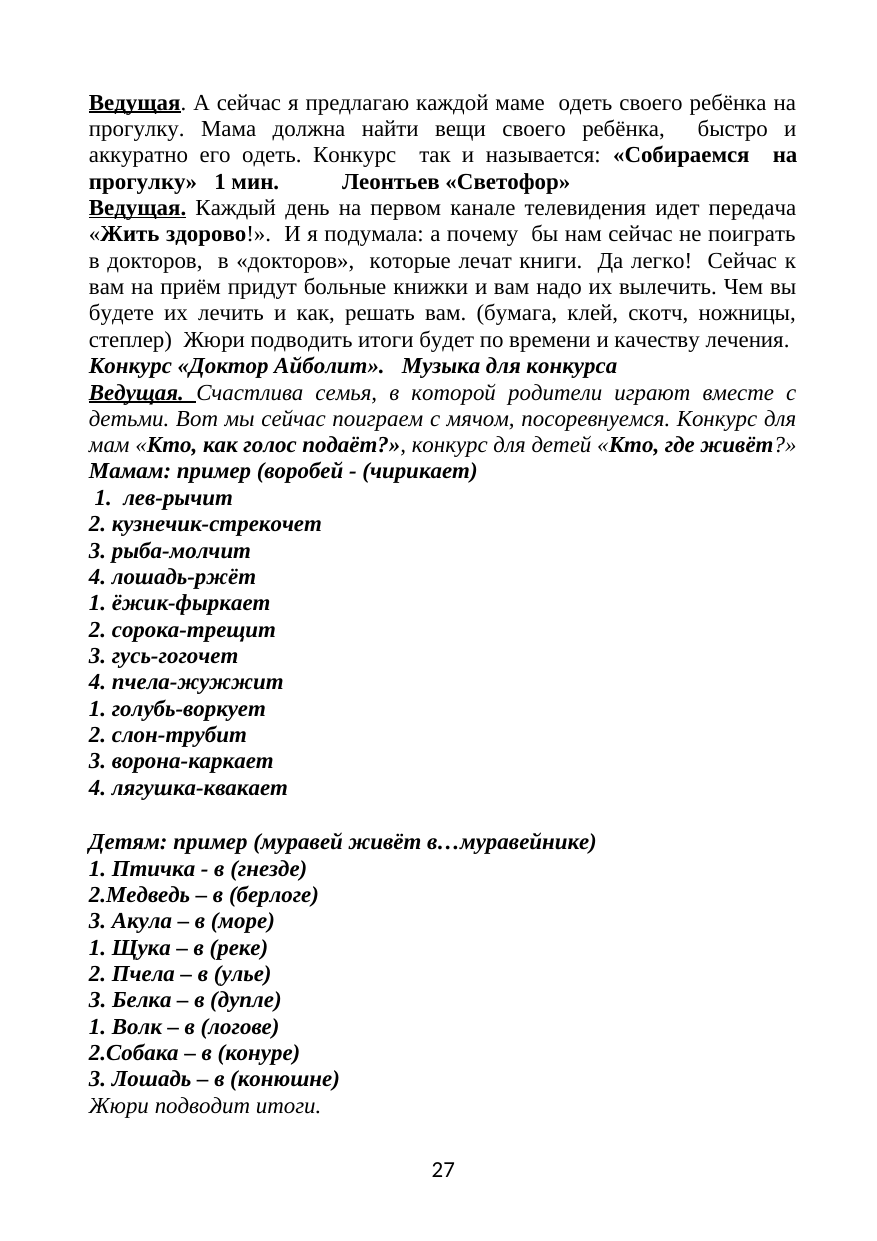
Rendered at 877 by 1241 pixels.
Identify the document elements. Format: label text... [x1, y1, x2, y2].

text 4. пчела-жужжит [89, 668, 797, 695]
text 4. лошадь-ржёт [89, 563, 797, 589]
text Конкурс «Доктор Айболит». Музыка для конкурса [89, 352, 797, 378]
text Ведущая. Счастлива семья, в которой родители играют вместе с детьми. Вот мы сейчас поиграем с мячом, посоревнуемся. Конкурс для мам «Кто, как голос подаёт?», конкурс для детей «Кто, где живёт?» [89, 378, 797, 458]
text 2. сорока-трещит [89, 616, 797, 642]
text Жюри подводит итоги. [89, 1092, 797, 1118]
text 3. Лошадь – в (конюшне) [89, 1065, 797, 1092]
text 2.Медведь – в (берлоге) [89, 881, 797, 907]
text 3. Акула – в (море) [89, 907, 797, 934]
text 1. Волк – в (логове) [89, 1013, 797, 1039]
text 2. слон-трубит [89, 721, 797, 747]
text 3. гусь-гогочет [89, 642, 797, 668]
text 2. кузнечик-стрекочет [89, 510, 797, 537]
text 2.Собака – в (конуре) [89, 1039, 797, 1065]
text 1. Щука – в (реке) [89, 934, 797, 960]
text 4. лягушка-квакает [89, 774, 797, 800]
text 1. лев-рычит [89, 484, 797, 510]
text 1. Птичка - в (гнезде) [89, 854, 797, 881]
text 3. ворона-каркает [89, 747, 797, 774]
text 1. ёжик-фыркает [89, 589, 797, 616]
text Детям: пример (муравей живёт в…муравейнике) [89, 828, 797, 854]
text 3. рыба-молчит [89, 537, 797, 563]
text Ведущая. А сейчас я предлагаю каждой маме одеть своего ребёнка на прогулку. Мама должна найти вещи своего ребёнка, быстро и аккуратно его одеть. Конкурс так и называется: «Собираемся на прогулку» 1 мин. Леонтьев «Светофор» [89, 89, 797, 194]
text Мамам: пример (воробей - (чирикает) [89, 458, 797, 484]
text З. Белка – в (дупле) [89, 986, 797, 1013]
text 1. голубь-воркует [89, 695, 797, 721]
text 2. Пчела – в (улье) [89, 960, 797, 986]
text Ведущая. Каждый день на первом канале телевидения идет передача «Жить здорово!». И я подумала: а почему бы нам сейчас не поиграть в докторов, в «докторов», которые лечат книги. Да легко! Сейчас к вам на приём придут больные книжки и вам надо их вылечить. Чем вы будете их лечить и как, решать вам. (бумага, клей, скотч, ножницы, степлер) Жюри подводить итоги будет по времени и качеству лечения. [89, 194, 797, 352]
